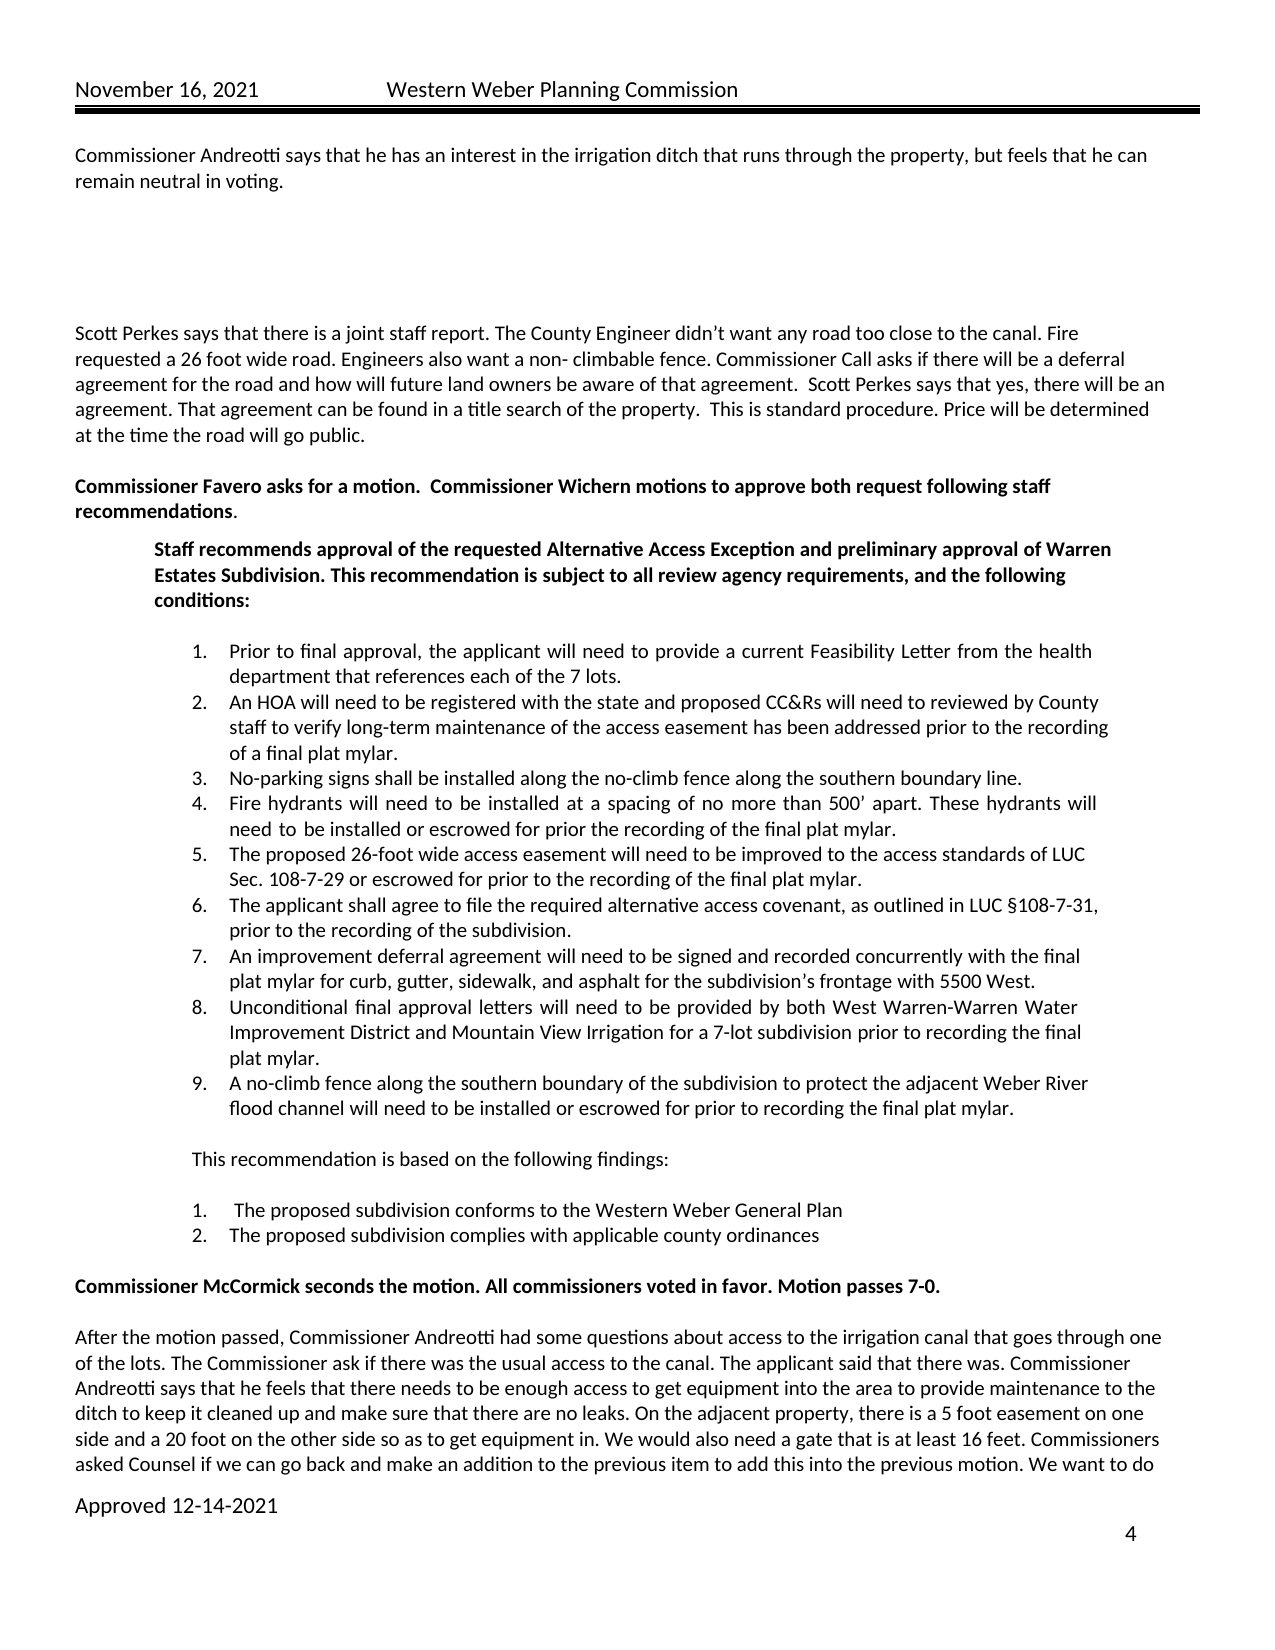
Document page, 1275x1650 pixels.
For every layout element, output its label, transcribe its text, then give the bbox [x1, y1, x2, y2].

list The proposed subdivision complies with applicable county ordinances [192, 1223, 1200, 1248]
list An improvement deferral agreement will need to be signed and recorded concurrently with the final plat mylar for curb, gutter, sidewalk, and asphalt for the subdivision’s frontage with 5500 West. [192, 943, 1116, 994]
list A no-climb fence along the southern boundary of the subdivision to protect the adjacent Weber River flood channel will need to be installed or escrowed for prior to recording the final plat mylar. [192, 1070, 1116, 1121]
list Unconditional final approval letters will need to be provided by both West Warren-Warren Water Improvement District and Mountain View Irrigation for a 7-lot subdivision prior to recording the final plat mylar. [192, 994, 1117, 1070]
list The proposed subdivision conforms to the Western Weber General Plan [192, 1197, 1200, 1222]
list Prior to final approval, the applicant will need to provide a current Feasibility Letter from the health department that references each of the 7 lots. [192, 638, 1117, 689]
list The applicant shall agree to file the required alternative access covenant, as outlined in LUC §108-7-31, prior to the recording of the subdivision. [192, 892, 1117, 943]
text Commissioner McCormick seconds the motion. All commissioners voted in favor. Motion passes 7-0. [75, 1273, 1167, 1299]
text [75, 1324, 1167, 1477]
text Commissioner Favero asks for a motion. Commissioner Wichern motions to approve both request following staff recommendations. [75, 473, 1167, 524]
list An HOA will need to be registered with the state and proposed CC&Rs will need to reviewed by County staff to verify long-term maintenance of the access easement has been addressed prior to the recording of a final plat mylar. [192, 689, 1117, 765]
list Fire hydrants will need to be installed at a spacing of no more than 500’ apart. These hydrants will need to be installed or escrowed for prior the recording of the final plat mylar. [192, 790, 1116, 841]
text Staff recommends approval of the requested Alternative Access Exception and preliminary approval of Warren Estates Subdivision. This recommendation is subject to all review agency requirements, and the following conditions: [154, 536, 1117, 613]
list No-parking signs shall be installed along the no-climb fence along the southern boundary line. [192, 765, 1200, 790]
text Scott Perkes says that there is a joint staff report. The County Engineer didn’t want any road too close to the canal. Fire requested a 26 foot wide road. Engineers also want a non- climbable fence. Commissioner Call asks if there will be a deferral agreement for the road and how will future land owners be aware of that agreement. Scott Perkes says that yes, there will be an agreement. That agreement can be found in a title search of the property. This is standard procedure. Price will be determined at the time the road will go public. [75, 320, 1167, 447]
text This recommendation is based on the following findings: [192, 1146, 1200, 1172]
text Commissioner Andreotti says that he has an interest in the irrigation ditch that runs through the property, but feels that he can remain neutral in voting. [75, 142, 1167, 193]
list The proposed 26-foot wide access easement will need to be improved to the access standards of LUC Sec. 108-7-29 or escrowed for prior to the recording of the final plat mylar. [192, 841, 1117, 892]
